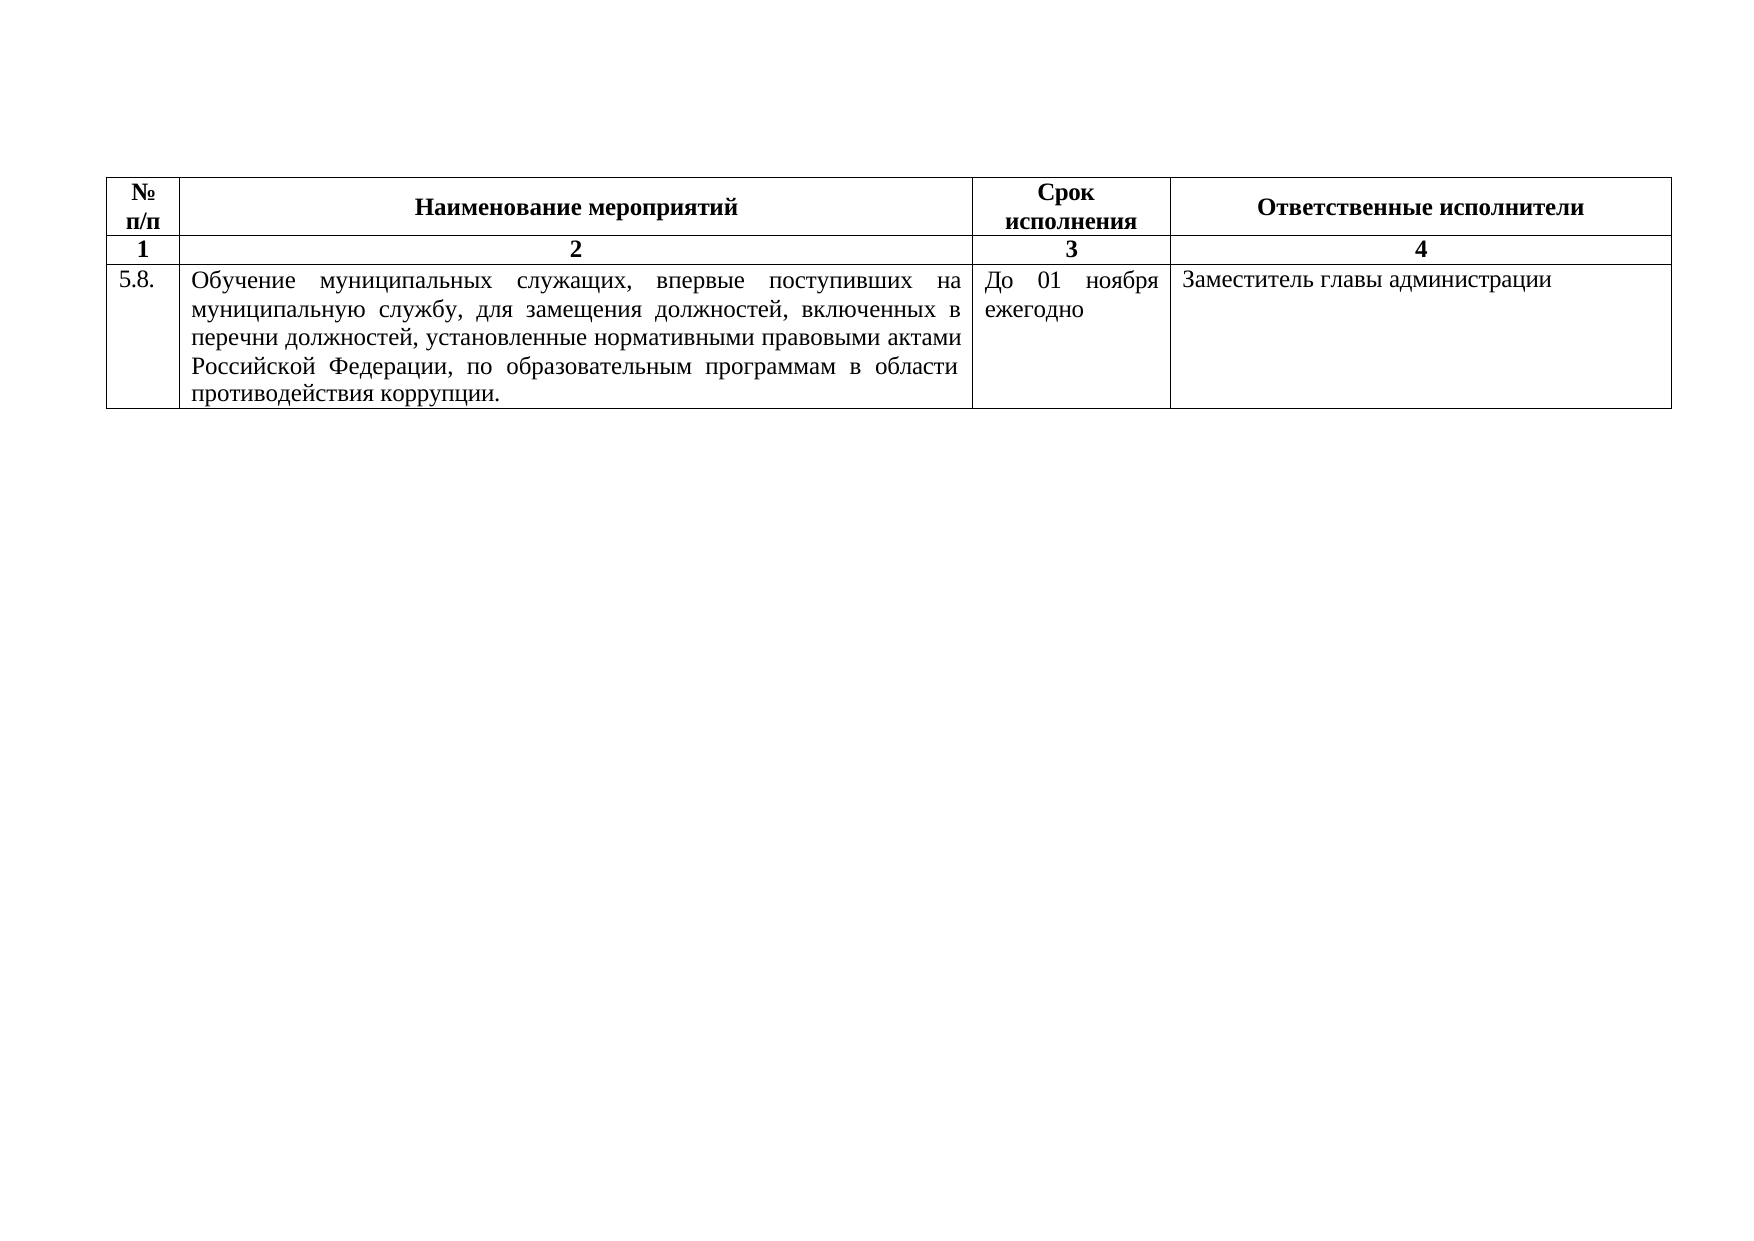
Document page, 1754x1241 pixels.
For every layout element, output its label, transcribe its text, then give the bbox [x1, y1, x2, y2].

table_cell 3 [973, 236, 1170, 264]
table_cell 2 [180, 236, 972, 264]
table_cell Заместитель главы администрации [1171, 265, 1671, 408]
table_header Ответственные исполнители [1171, 178, 1671, 235]
table_cell 1 [107, 236, 179, 264]
table_header № п/п [107, 178, 179, 235]
table_cell 5.8. [107, 265, 179, 408]
table_cell 4 [1171, 236, 1671, 264]
table_header Срок исполнения [973, 178, 1170, 235]
table_cell До 01 ноября ежегодно [973, 265, 1170, 408]
table_cell Обучение муниципальных служащих, впервые поступивших на муниципальную службу, для замещения должностей, включенных в перечни должностей, установленные нормативными правовыми актами Российской Федерации, по образовательным программам в области противодействия коррупции. [180, 265, 972, 408]
table_header Наименование мероприятий [180, 178, 972, 235]
